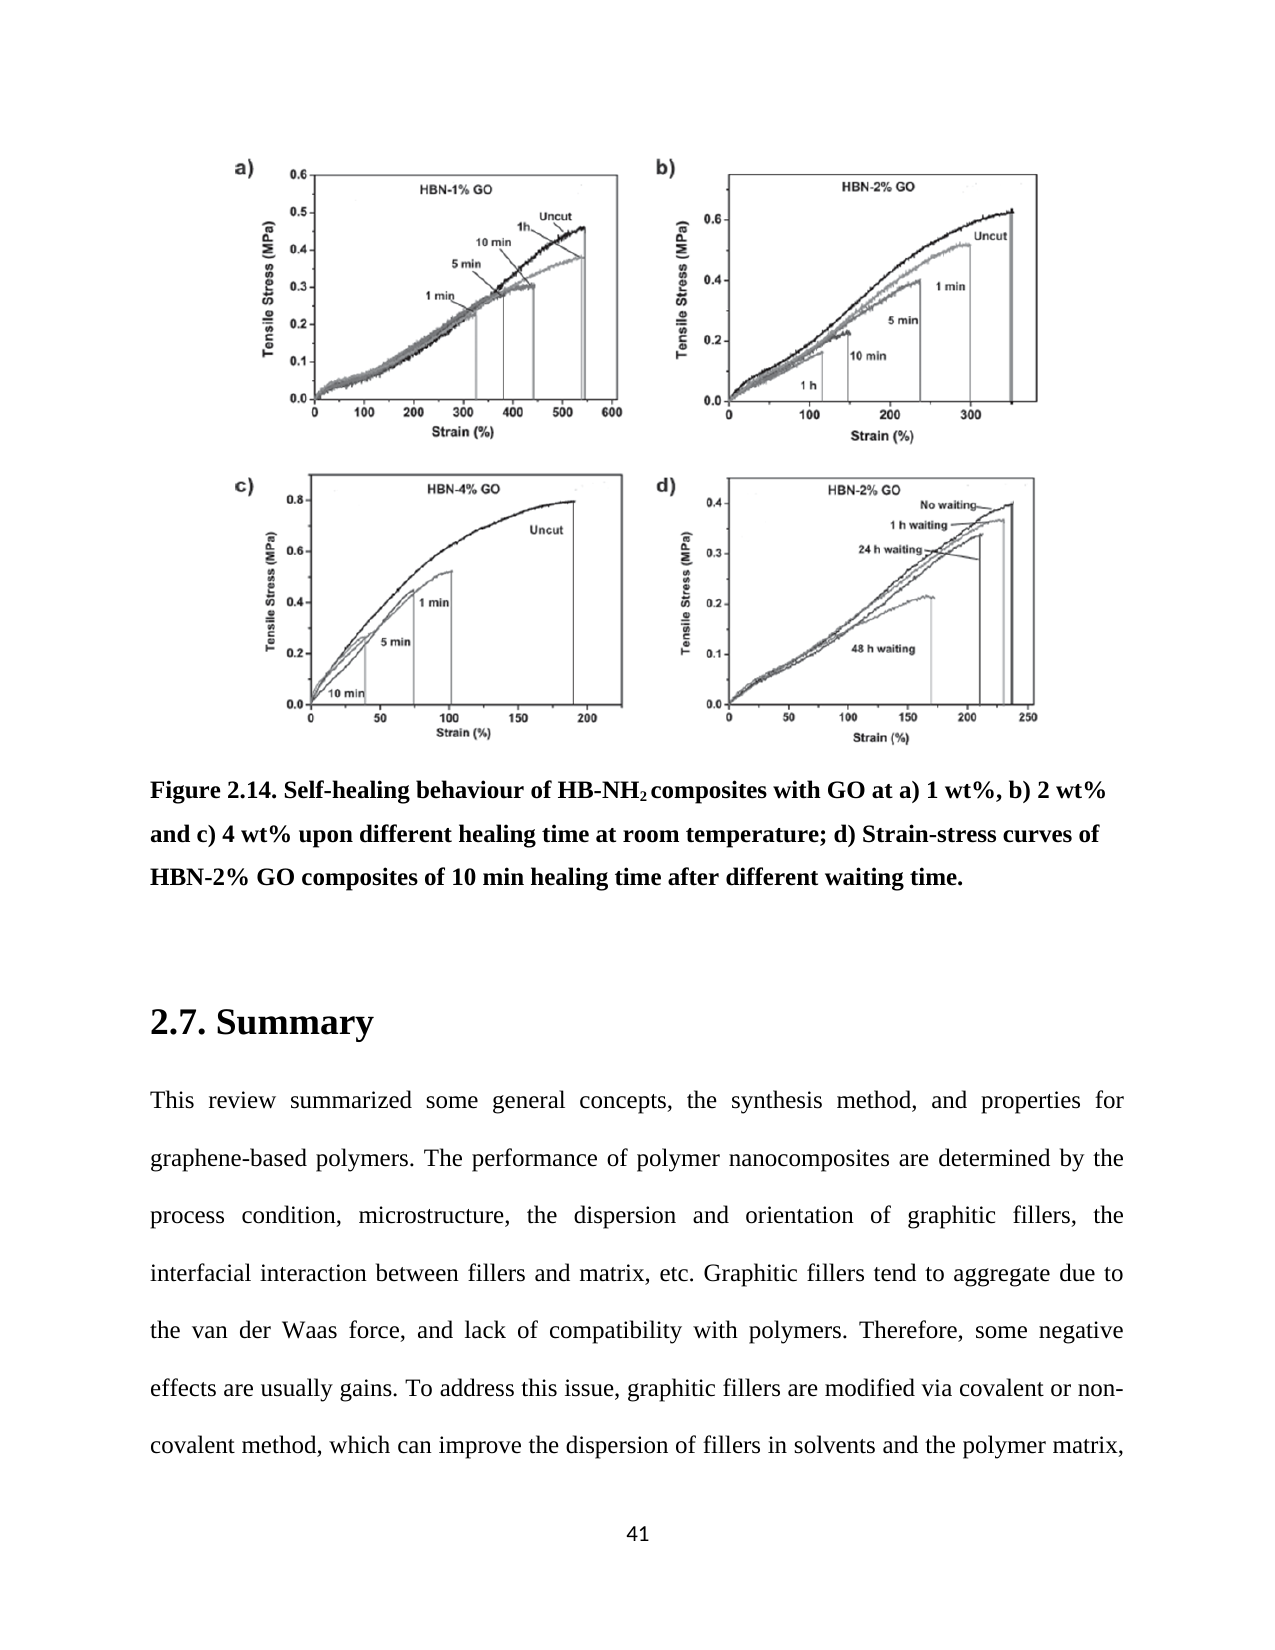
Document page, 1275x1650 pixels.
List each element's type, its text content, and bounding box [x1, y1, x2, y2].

subtitle 2.7. Summary [150, 999, 1125, 1042]
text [150, 1085, 1125, 1459]
text Figure 2.14. Self-healing behaviour of HB-NH2 composites with GO at a) 1 wt%, b) 2 wt% and c) 4 wt% upon different healing time at room temperature; d) Strain-stress curves of HBN-2% GO composites of 10 min healing time after different waiting time. [150, 776, 1125, 891]
picture [223, 150, 1052, 748]
